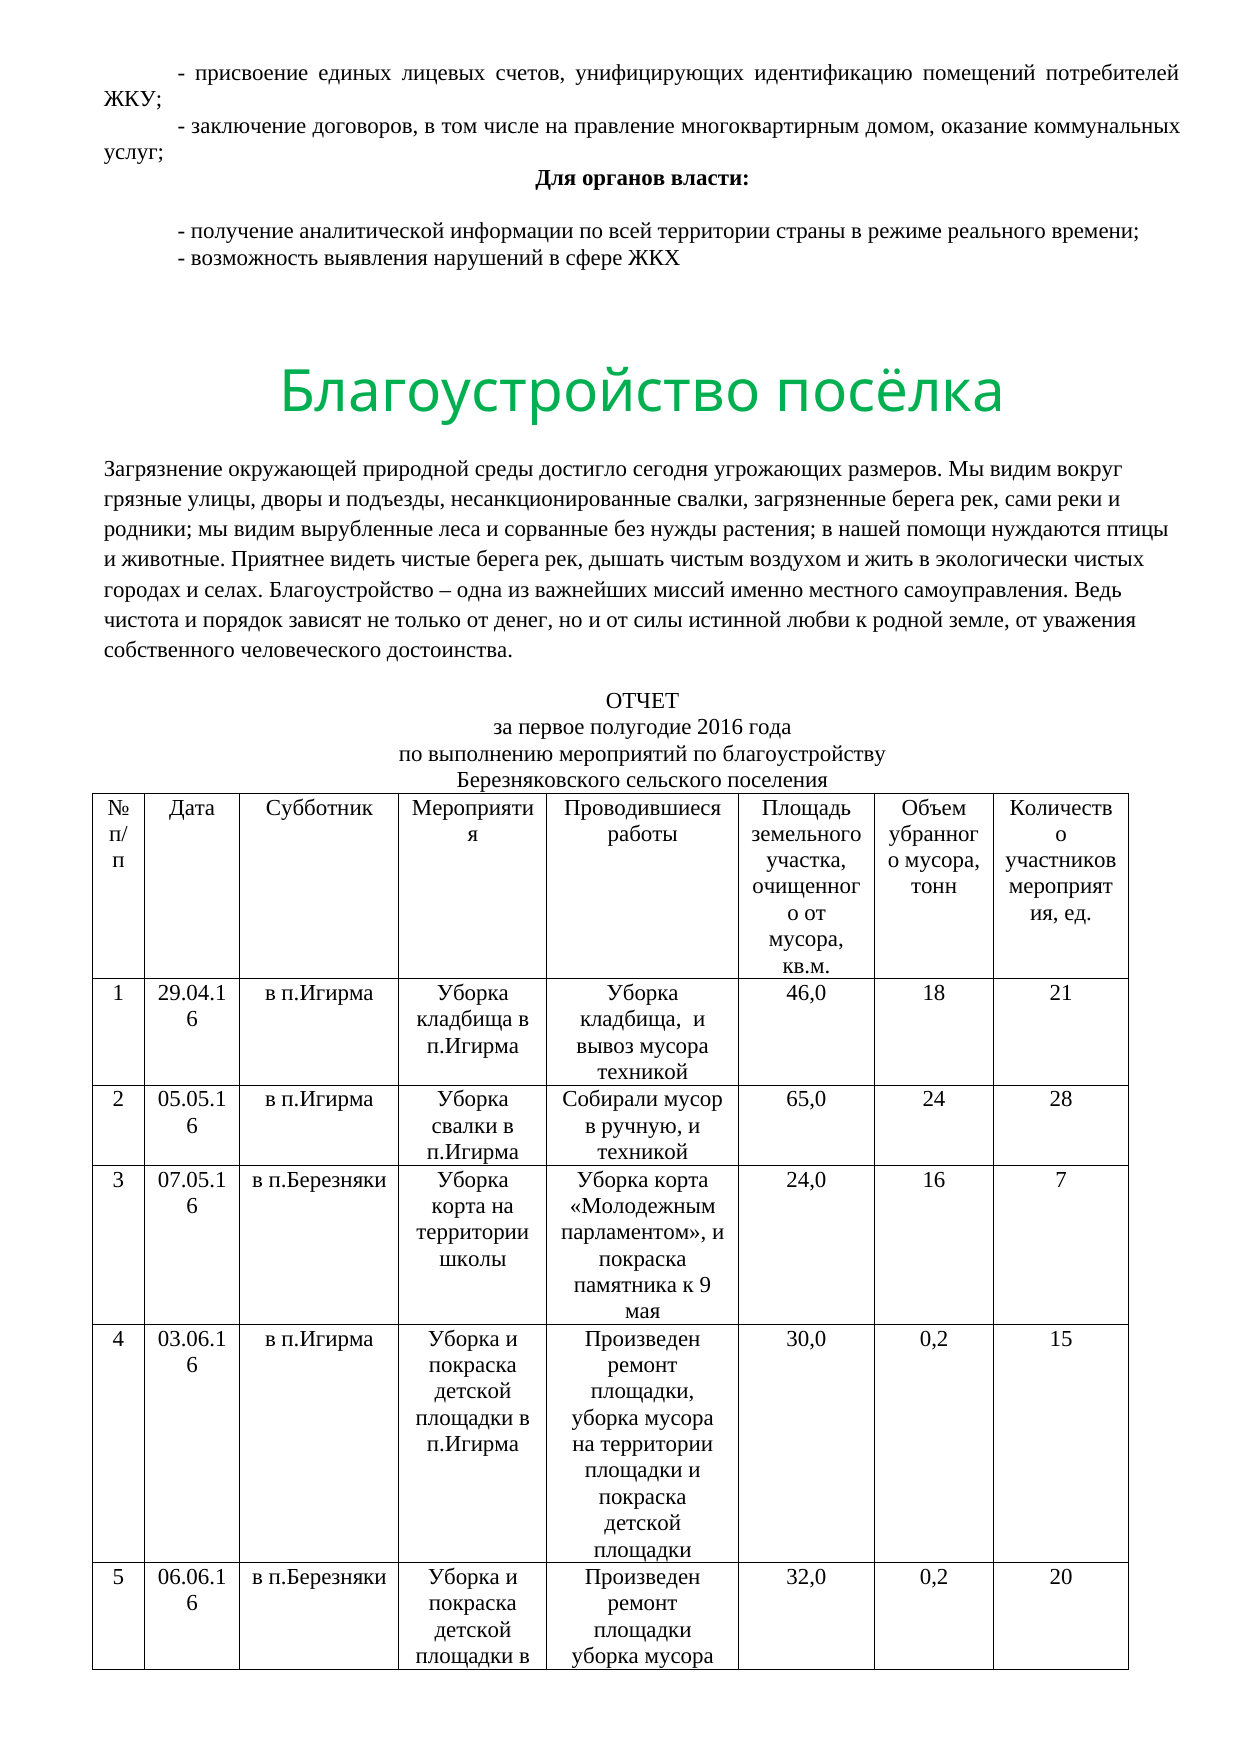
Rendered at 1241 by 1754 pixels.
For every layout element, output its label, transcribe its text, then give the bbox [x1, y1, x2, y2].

text - возможность выявления нарушений в сфере ЖКХ [103, 243, 1181, 270]
table_cell 5 [93, 1563, 144, 1668]
table_cell Собирали мусор в ручную, и техникой [547, 1086, 738, 1164]
table_cell 65,0 [739, 1086, 874, 1164]
text - получение аналитической информации по всей территории страны в режиме реального времени; [103, 217, 1181, 243]
table_cell 29.04.16 [145, 979, 239, 1084]
table_cell 05.05.16 [145, 1086, 239, 1164]
table_cell 21 [994, 979, 1128, 1084]
table_cell 30,0 [739, 1325, 874, 1562]
table_cell в п.Березняки [240, 1563, 398, 1668]
table_cell 0,2 [875, 1563, 993, 1668]
text ОТЧЕТ [103, 687, 1181, 713]
table_cell 06.06.16 [145, 1563, 239, 1668]
table_header Мероприятия [399, 794, 546, 978]
table_cell 24,0 [739, 1166, 874, 1324]
table_cell Произведен ремонт площадки, уборка мусора на территории площадки и покраска детской площадки [547, 1325, 738, 1562]
text - заключение договоров, в том числе на правление многоквартирным домом, оказание коммунальных услуг; [103, 112, 1181, 164]
table_cell 20 [994, 1563, 1128, 1668]
table_cell 28 [994, 1086, 1128, 1164]
table_cell Уборка кладбища в п.Игирма [399, 979, 546, 1084]
table_cell Уборка корта «Молодежным парламентом», и покраска памятника к 9 мая [547, 1166, 738, 1324]
table_cell 46,0 [739, 979, 874, 1084]
table_cell Уборка корта на территории школы [399, 1166, 546, 1324]
table_cell в п.Игирма [240, 979, 398, 1084]
table_cell 07.05.16 [145, 1166, 239, 1324]
table_header Объем убранного мусора, тонн [875, 794, 993, 978]
table_cell 15 [994, 1325, 1128, 1562]
text за первое полугодие 2016 года [103, 713, 1181, 740]
table_cell 1 [93, 979, 144, 1084]
table_cell 24 [875, 1086, 993, 1164]
text Загрязнение окружающей природной среды достигло сегодня угрожающих размеров. Мы видим вокруг грязные улицы, дворы и подъезды, несанкционированные свалки, загрязненные берега рек, сами реки и родники; мы видим вырубленные леса и сорванные без нужды растения; в нашей помощи нуждаются птицы и животные. Приятнее видеть чистые берега рек, дышать чистым воздухом и жить в экологически чистых городах и селах. Благоустройство – одна из важнейших миссий именно местного самоуправления. Ведь чистота и порядок зависят не только от денег, но и от силы истинной любви к родной земле, от уважения собственного человеческого достоинства. [103, 455, 1181, 662]
table_cell Уборка и покраска детской площадки в п.Игирма [399, 1325, 546, 1562]
text по выполнению мероприятий по благоустройству [103, 740, 1181, 766]
table_cell в п.Игирма [240, 1325, 398, 1562]
table_header Проводившиеся работы [547, 794, 738, 978]
table_cell в п.Игирма [240, 1086, 398, 1164]
table_cell 32,0 [739, 1563, 874, 1668]
text Для органов власти: [103, 164, 1181, 191]
table_cell 4 [93, 1325, 144, 1562]
table_cell 18 [875, 979, 993, 1084]
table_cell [399, 1563, 546, 1668]
table_cell 0,2 [875, 1325, 993, 1562]
text Березняковского сельского поселения [103, 766, 1181, 792]
table_cell Уборка кладбища, и вывоз мусора техникой [547, 979, 738, 1084]
table_header Субботник [240, 794, 398, 978]
table_cell 7 [994, 1166, 1128, 1324]
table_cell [547, 1563, 738, 1668]
table_cell 3 [93, 1166, 144, 1324]
text - присвоение единых лицевых счетов, унифицирующих идентификацию помещений потребителей ЖКУ; [103, 59, 1181, 112]
table_header № п/п [93, 794, 144, 978]
table_cell 16 [875, 1166, 993, 1324]
table_header Площадь земельного участка, очищенного от мусора, кв.м. [739, 794, 874, 978]
table_cell 03.06.16 [145, 1325, 239, 1562]
table_cell в п.Березняки [240, 1166, 398, 1324]
table_cell Уборка свалки в п.Игирма [399, 1086, 546, 1164]
text Благоустройство посёлка [103, 349, 1181, 428]
table_header Количество участников мероприятия, ед. [994, 794, 1128, 978]
table_header Дата [145, 794, 239, 978]
table_cell 2 [93, 1086, 144, 1164]
